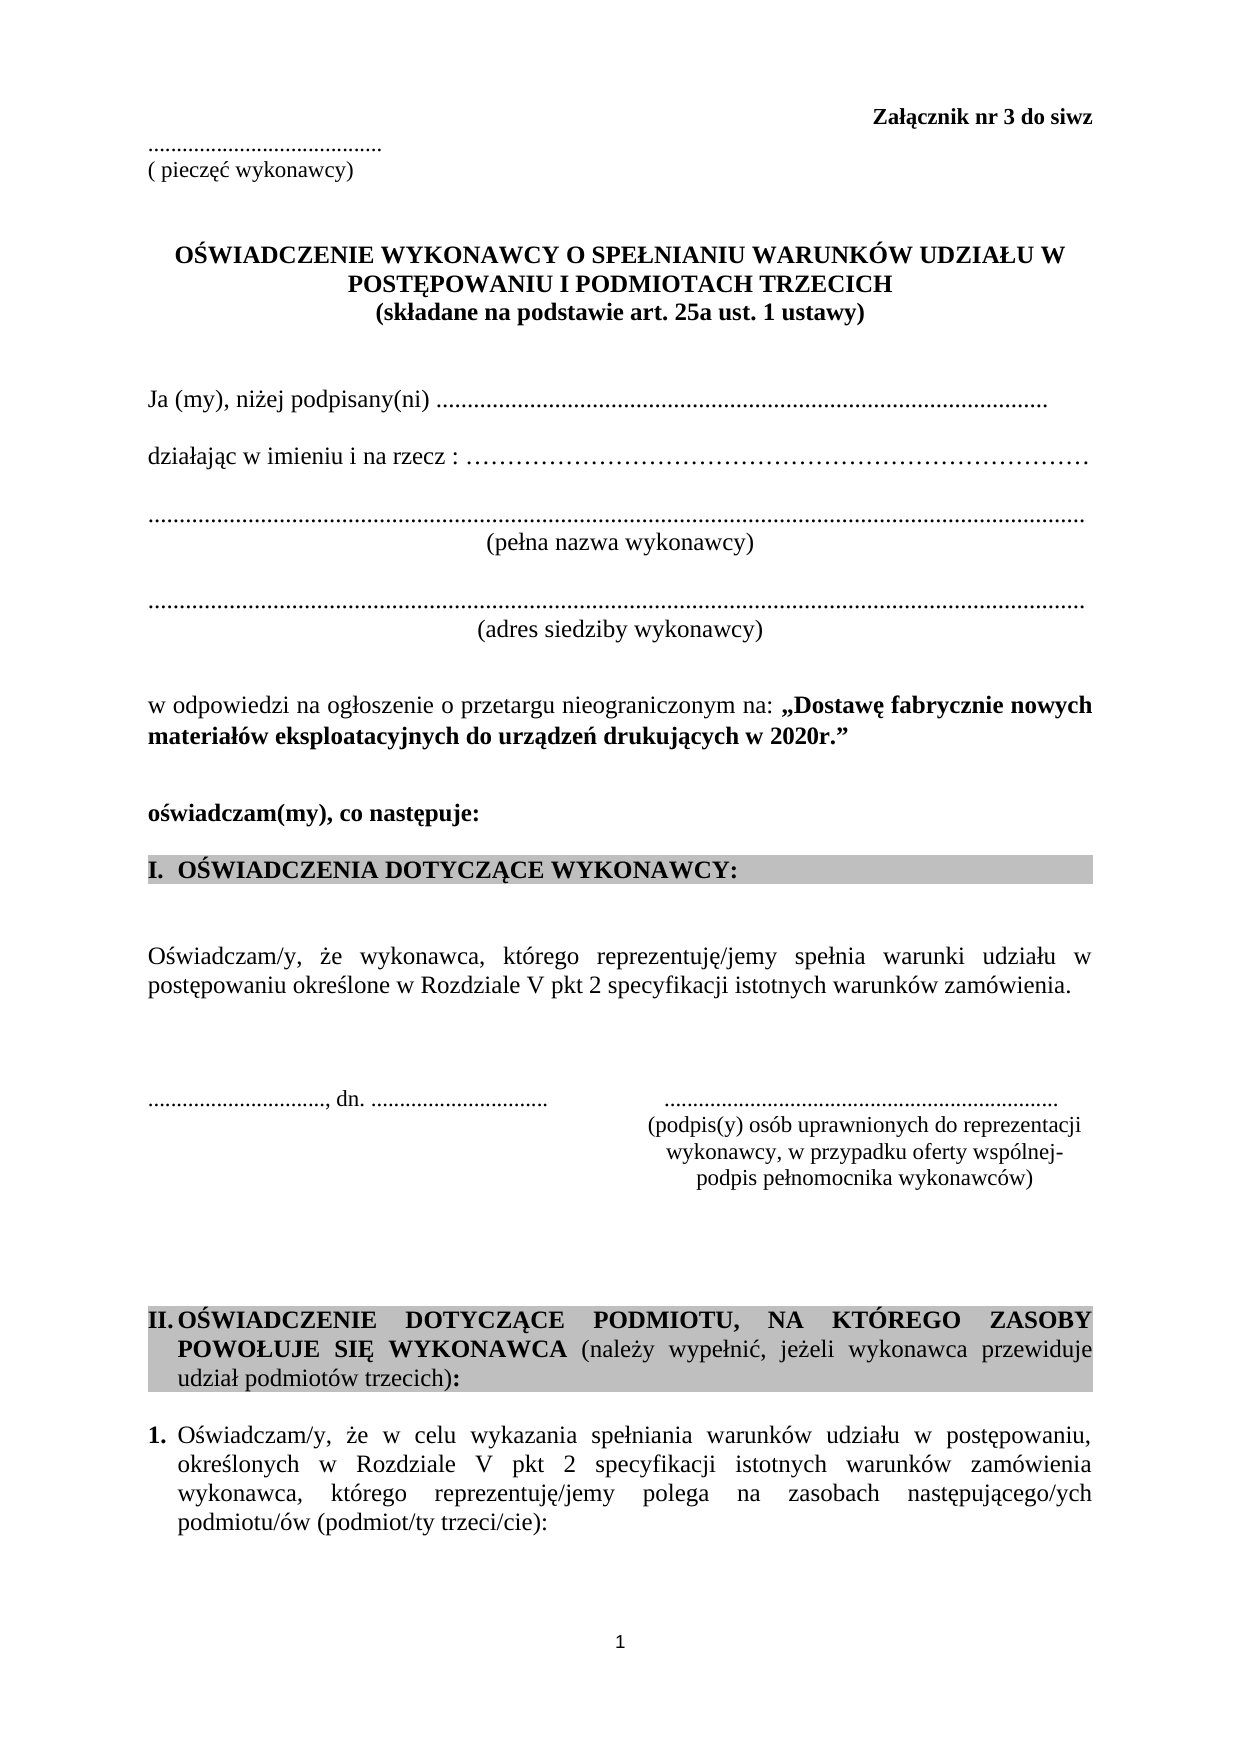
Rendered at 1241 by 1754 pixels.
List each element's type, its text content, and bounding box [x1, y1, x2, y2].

text ...................................................................................................................................................... [148, 585, 1093, 614]
list Oświadczam/y, że w celu wykazania spełniania warunków udziału w postępowaniu, określonych w Rozdziale V pkt 2 specyfikacji istotnych warunków zamówienia wykonawca, którego reprezentuję/jemy polega na zasobach następującego/ych podmiotu/ów (podmiot/ty trzeci/cie): [148, 1421, 1093, 1536]
list OŚWIADCZENIA DOTYCZĄCE WYKONAWCY: [148, 855, 1093, 884]
text ..............................., dn. ............................... ..................................................................... [148, 1085, 1093, 1112]
text oświadczam(my), co następuje: [148, 798, 1093, 826]
text (składane na podstawie art. 25a ust. 1 ustawy) [148, 297, 1093, 326]
text ( pieczęć wykonawcy) [148, 156, 1093, 182]
text Ja (my), niżej podpisany(ni) .................................................................................................. [148, 384, 1093, 412]
text Załącznik nr 3 do siwz [148, 103, 1093, 130]
text (podpis(y) osób uprawnionych do reprezentacji wykonawcy, w przypadku oferty wspólnej- podpis pełnomocnika wykonawców) [637, 1112, 1093, 1191]
list Oświadczam/y, że wykonawca, którego reprezentuję/jemy spełnia warunki udziału w postępowaniu określone w Rozdziale V pkt 2 specyfikacji istotnych warunków zamówienia. [148, 941, 1093, 999]
text ......................................... [148, 130, 1093, 156]
text OŚWIADCZENIE WYKONAWCY O SPEŁNIANIU WARUNKÓW UDZIAŁU W POSTĘPOWANIU I PODMIOTACH TRZECICH [148, 240, 1093, 297]
text ...................................................................................................................................................... [148, 499, 1093, 527]
text (pełna nazwa wykonawcy) [148, 527, 1093, 556]
text w odpowiedzi na ogłoszenie o przetargu nieograniczonym na: „Dostawę fabrycznie nowych materiałów eksploatacyjnych do urządzeń drukujących w 2020r.” [148, 690, 1093, 750]
text (adres siedziby wykonawcy) [148, 614, 1093, 642]
list OŚWIADCZENIE DOTYCZĄCE PODMIOTU, NA KTÓREGO ZASOBY POWOŁUJE SIĘ WYKONAWCA (należy wypełnić, jeżeli wykonawca przewiduje udział podmiotów trzecich): [148, 1306, 1093, 1392]
text działając w imieniu i na rzecz : ………………………………………………………………… [148, 441, 1093, 470]
